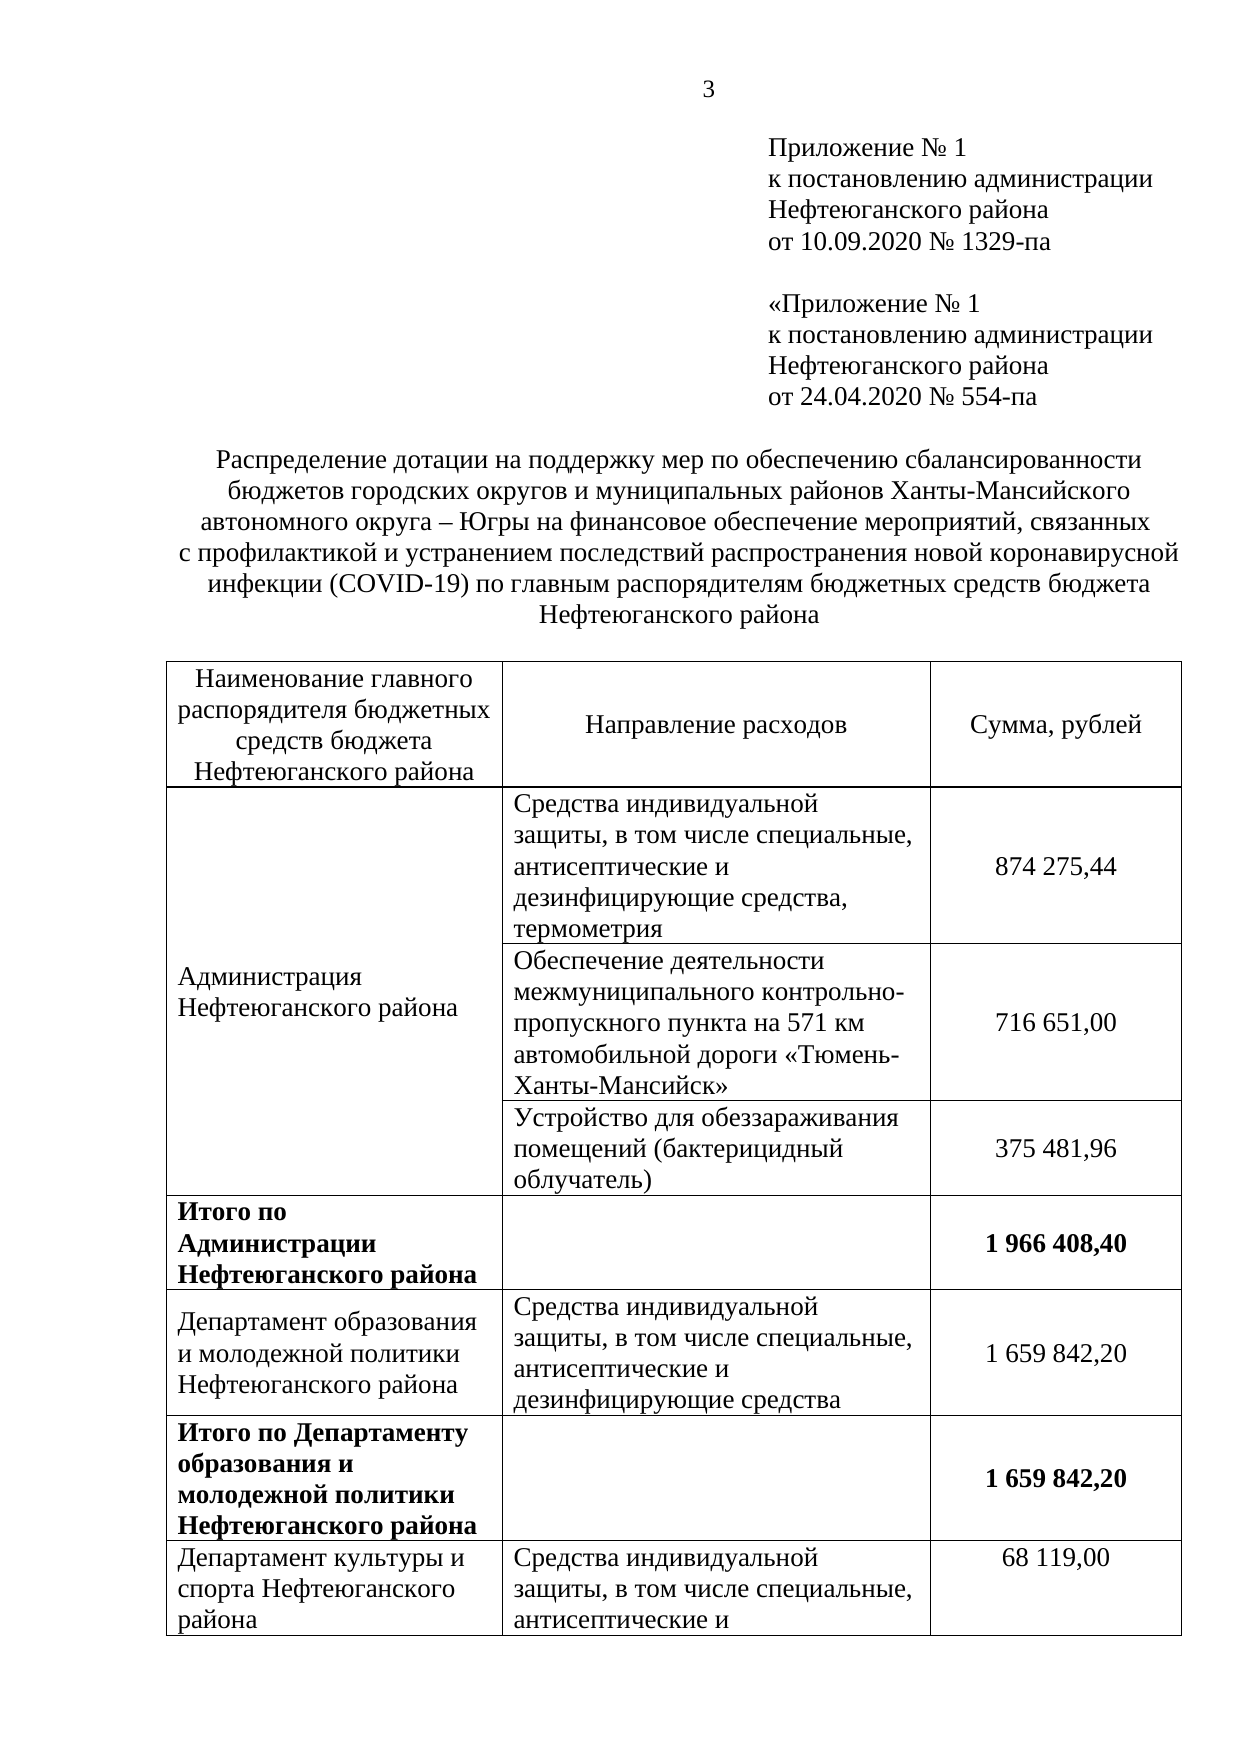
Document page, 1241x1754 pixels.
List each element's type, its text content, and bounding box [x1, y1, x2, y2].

text к постановлению администрации Нефтеюганского района [768, 162, 1181, 225]
table_cell [503, 1196, 930, 1289]
table_header Направление расходов [503, 662, 930, 786]
table_cell [503, 1416, 930, 1540]
table_cell 375 481,96 [931, 1101, 1181, 1194]
table_cell Средства индивидуальной защиты, в том числе специальные, антисептические и дезинфицирующие средства, термометрия [503, 788, 930, 943]
table_cell Обеспечение деятельности межмуниципального контрольно-пропускного пункта на 571 км автомобильной дороги «Тюмень-Ханты-Мансийск» [503, 944, 930, 1100]
table_cell 1 659 842,20 [931, 1416, 1181, 1540]
table_header Наименование главного распорядителя бюджетных средств бюджета Нефтеюганского района [167, 662, 502, 786]
table_cell 68 119,00 [931, 1541, 1181, 1635]
table_cell Средства индивидуальной защиты, в том числе специальные, антисептические и дезинфицирующие средства [503, 1290, 930, 1414]
text Распределение дотации на поддержку мер по обеспечению сбалансированности бюджетов городских округов и муниципальных районов Ханты-Мансийского автономного округа – Югры на финансовое обеспечение мероприятий, связанных с профилактикой и устранением последствий распространения новой коронавирусной инфекции (COVID-19) по главным распорядителям бюджетных средств бюджета Нефтеюганского района [177, 443, 1181, 630]
table_cell Департамент образования и молодежной политики Нефтеюганского района [167, 1290, 502, 1414]
table_cell 1 966 408,40 [931, 1196, 1181, 1289]
table_cell Устройство для обеззараживания помещений (бактерицидный облучатель) [503, 1101, 930, 1194]
text от 24.04.2020 № 554-па [177, 381, 1181, 412]
table_cell 716 651,00 [931, 944, 1181, 1100]
table_cell Итого по Департаменту образования и молодежной политики Нефтеюганского района [167, 1416, 502, 1540]
text Нефтеюганского района [177, 349, 1181, 381]
table_header Сумма, рублей [931, 662, 1181, 786]
table_cell 874 275,44 [931, 788, 1181, 943]
table_cell Администрация Нефтеюганского района [167, 788, 502, 1194]
text от 10.09.2020 № 1329-па [768, 225, 1181, 256]
text «Приложение № 1 [177, 287, 1181, 318]
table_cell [503, 1541, 930, 1635]
table_cell Итого по Администрации Нефтеюганского района [167, 1196, 502, 1289]
text к постановлению администрации [177, 318, 1181, 349]
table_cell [167, 1541, 502, 1635]
table_cell 1 659 842,20 [931, 1290, 1181, 1414]
text Приложение № 1 [768, 131, 1181, 162]
